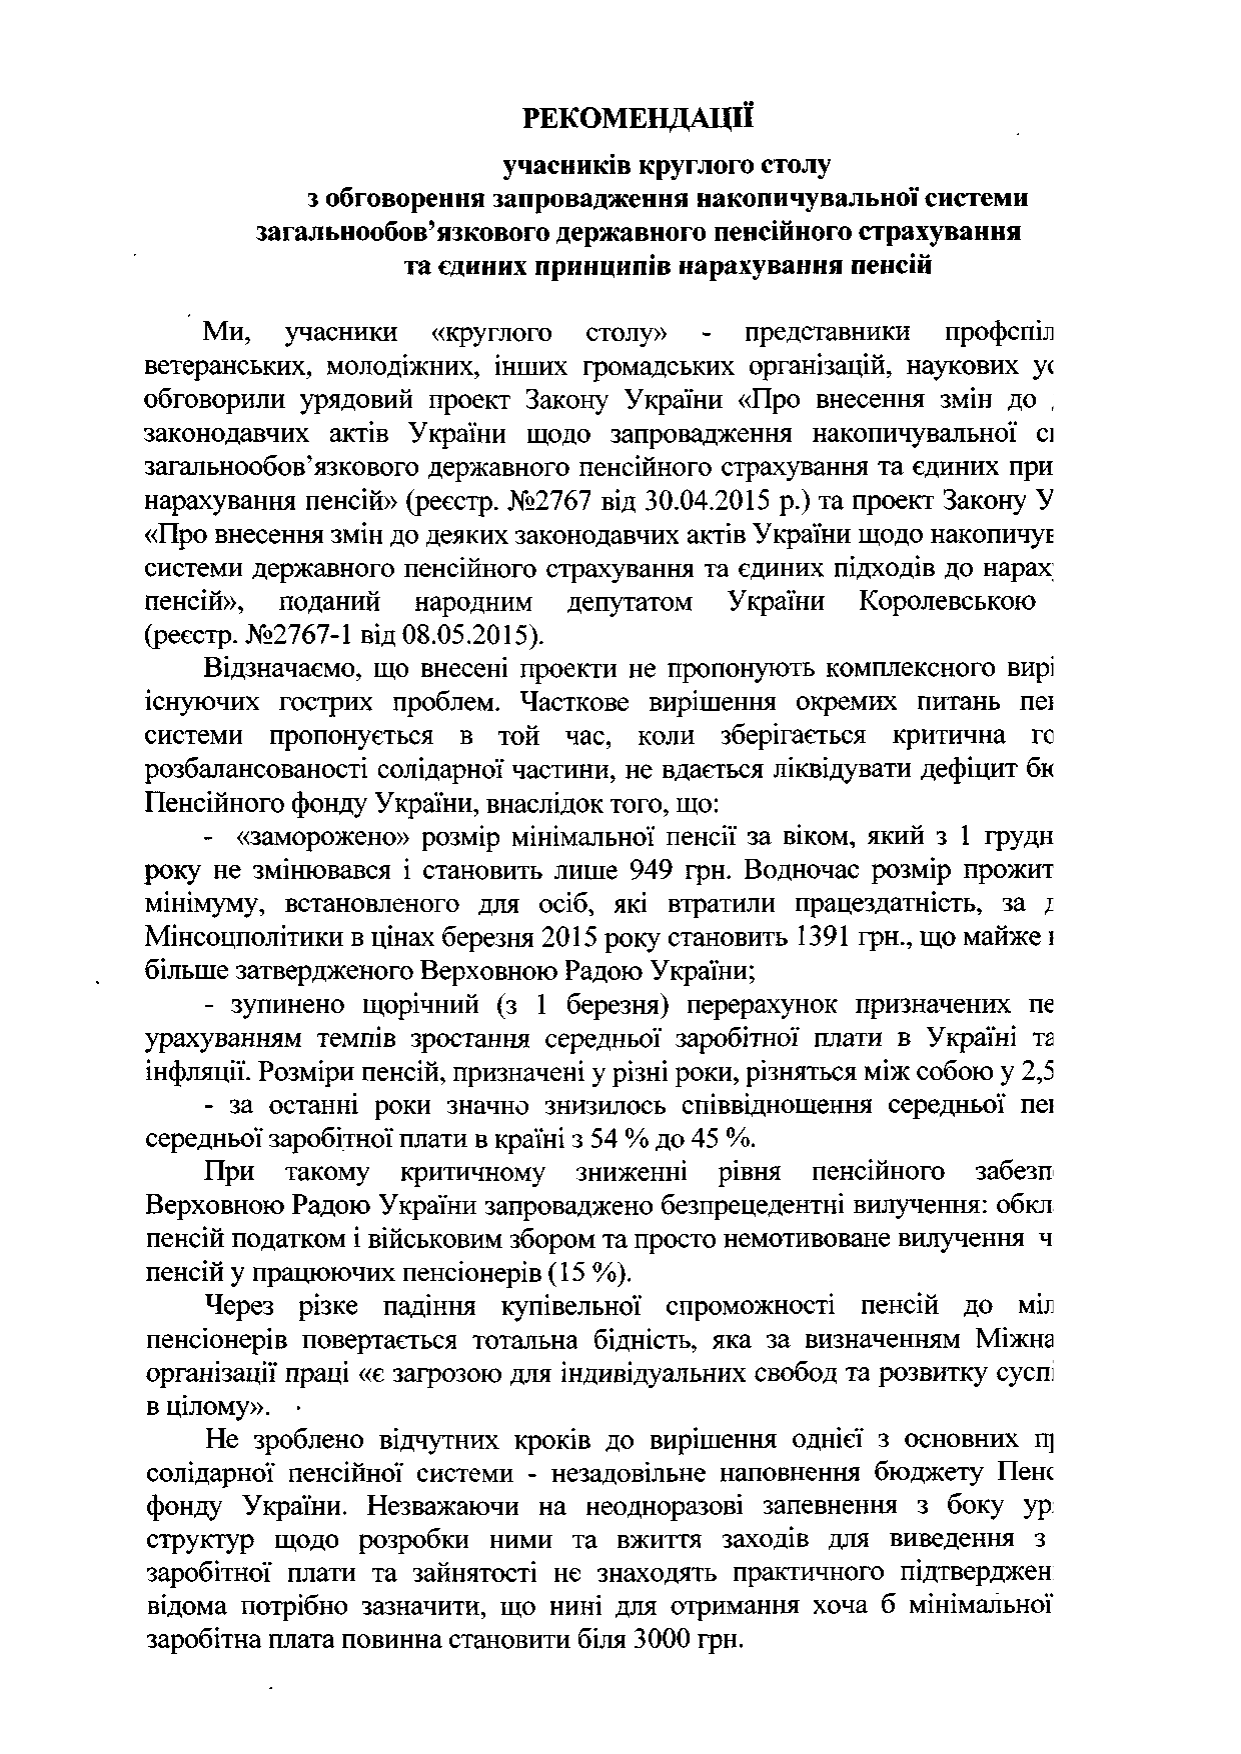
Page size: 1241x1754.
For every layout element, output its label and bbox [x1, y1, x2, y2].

picture [78, 65, 1054, 1689]
